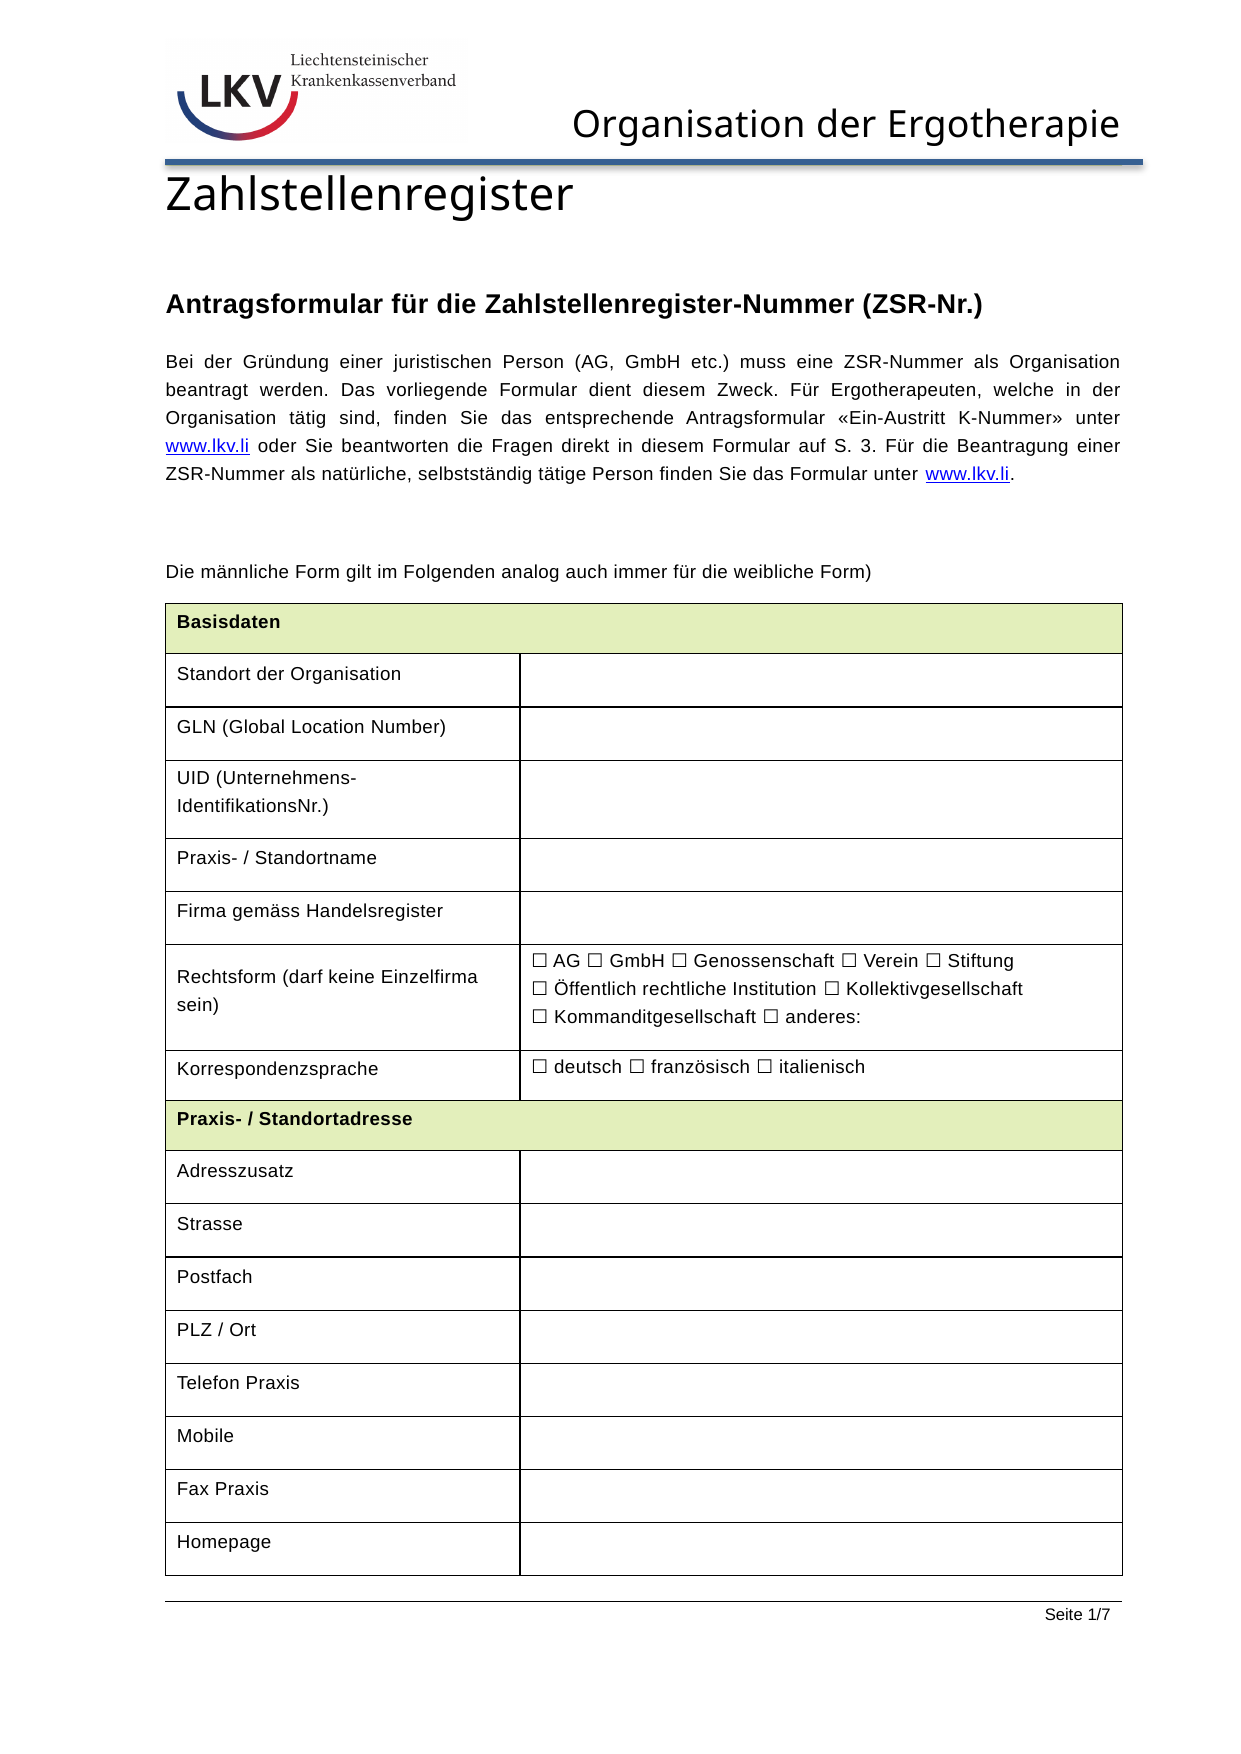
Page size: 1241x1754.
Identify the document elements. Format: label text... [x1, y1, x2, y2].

table_cell Postfach [166, 1258, 519, 1309]
table_cell Telefon Praxis [166, 1364, 519, 1416]
table_cell Praxis- / Standortadresse [166, 1101, 1122, 1150]
table_header Basisdaten [166, 604, 1122, 653]
table_cell Praxis- / Standortname [166, 839, 519, 891]
table_cell UID (Unternehmens-IdentifikationsNr.) [166, 761, 519, 838]
table_cell deutsch französisch italienisch [521, 1051, 1122, 1100]
table_cell Adresszusatz [166, 1151, 519, 1203]
table_cell Strasse [166, 1204, 519, 1256]
text Bei der Gründung einer juristischen Person (AG, GmbH etc.) muss eine ZSR-Nummer als Organisation beantragt werden. Das vorliegende Formular dient diesem Zweck. Für Ergotherapeuten, welche in der Organisation tätig sind, finden Sie das entsprechende Antragsformular «Ein-Austritt K-Nummer» unter www.lkv.li oder Sie beantworten die Fragen direkt in diesem Formular auf S. 3. Für die Beantragung einer ZSR-Nummer als natürliche, selbstständig tätige Person finden Sie das Formular unter www.lkv.li. [165, 344, 1122, 484]
text Antragsformular für die Zahlstellenregister-Nummer (ZSR-Nr.) [165, 288, 1122, 319]
table_cell Homepage [166, 1523, 519, 1575]
table_cell AG GmbH Genossenschaft Verein Stiftung Öffentlich rechtliche Institution Kollektivgesellschaft Kommanditgesellschaft anderes: [521, 945, 1122, 1050]
table_cell Fax Praxis [166, 1470, 519, 1522]
table_cell GLN (Global Location Number) [166, 708, 519, 759]
text Die männliche Form gilt im Folgenden analog auch immer für die weibliche Form) [165, 554, 1122, 582]
table_cell Rechtsform (darf keine Einzelfirma sein) [166, 945, 519, 1050]
table_cell Mobile [166, 1417, 519, 1469]
table_cell Standort der Organisation [166, 654, 519, 706]
table_cell Firma gemäss Handelsregister [166, 892, 519, 944]
table_cell PLZ / Ort [166, 1311, 519, 1363]
table_cell Korrespondenzsprache [166, 1051, 519, 1100]
